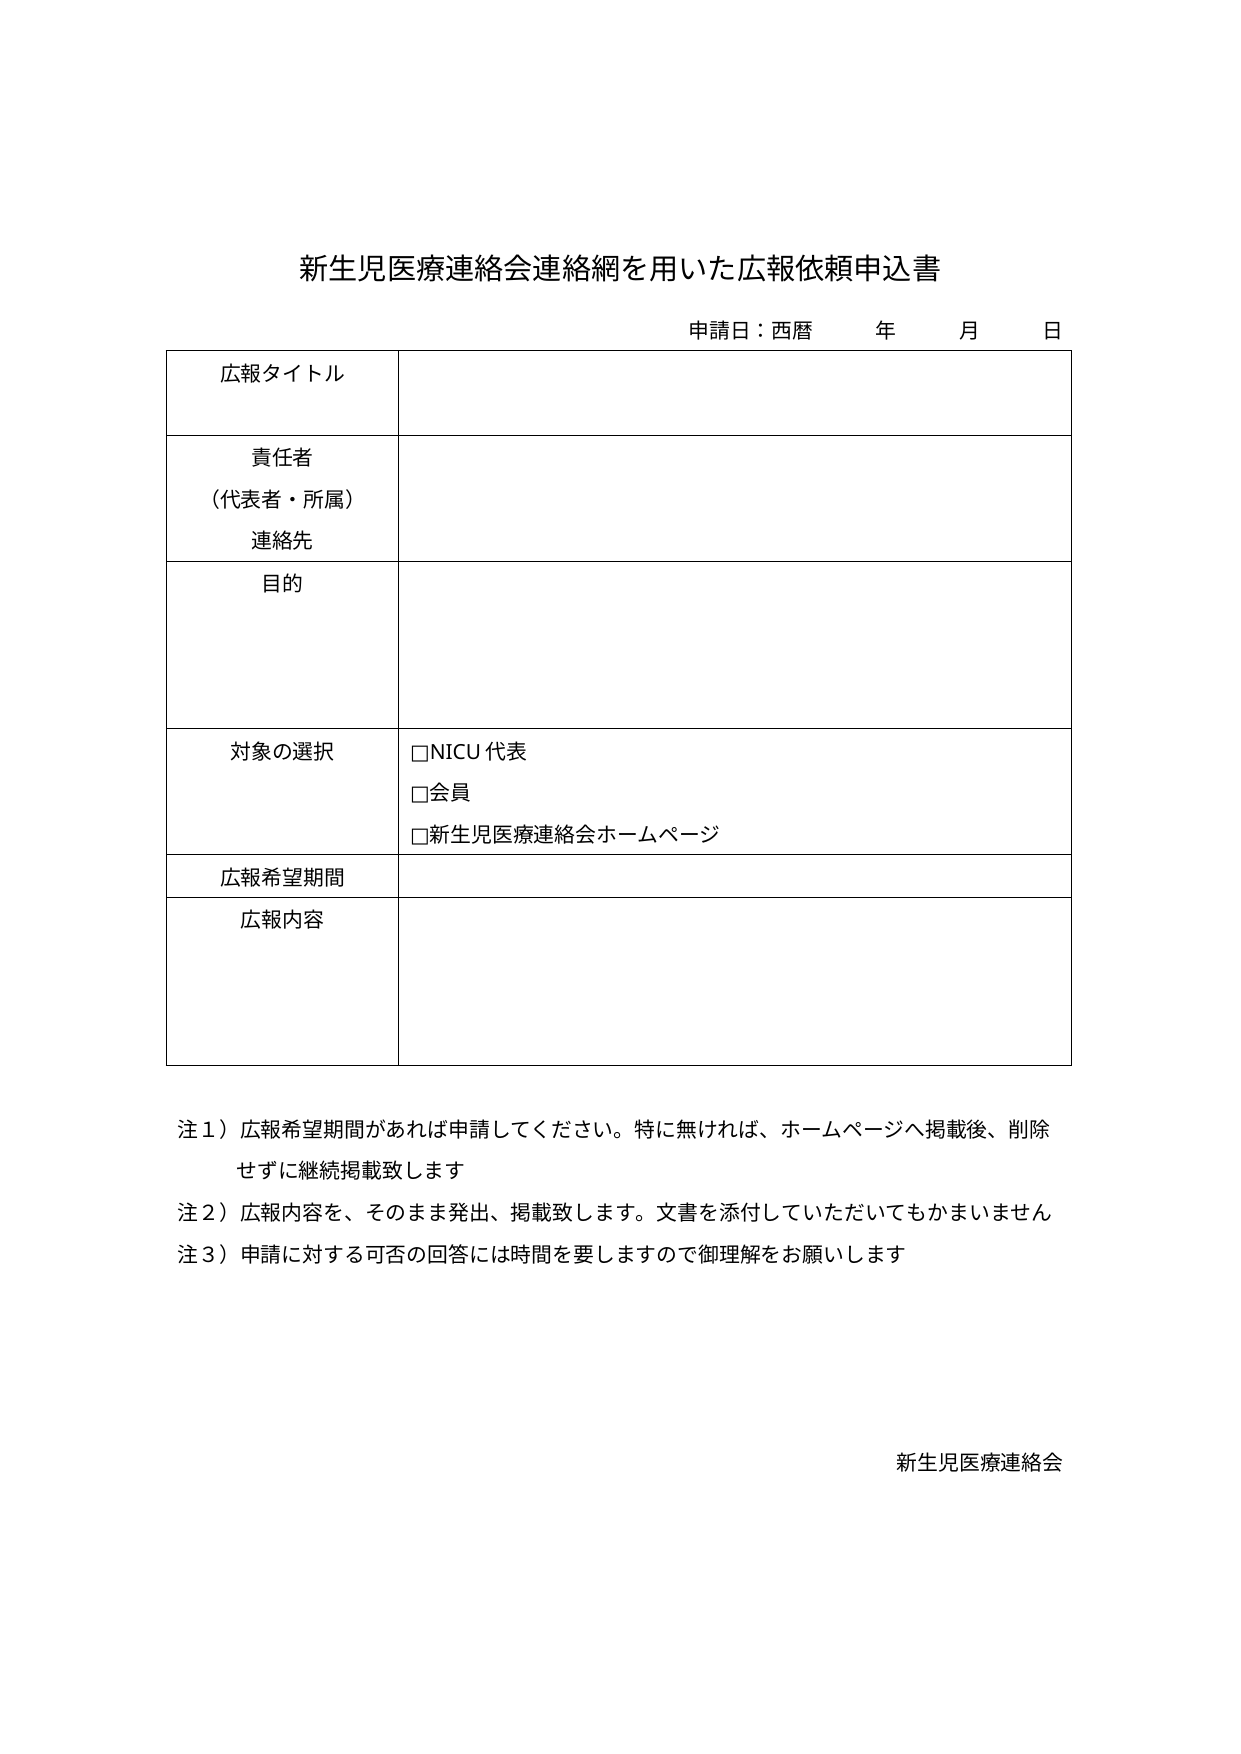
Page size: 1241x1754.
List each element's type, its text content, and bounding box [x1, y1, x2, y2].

table_cell [399, 855, 1071, 897]
text 注１）広報希望期間があれば申請してください。特に無ければ、ホームページへ掲載後、削除せずに継続掲載致します [177, 1107, 1063, 1191]
text 新生児医療連絡会連絡網を用いた広報依頼申込書 [177, 225, 1063, 308]
table_cell 対象の選択 [167, 729, 398, 854]
text 注３）申請に対する可否の回答には時間を要しますので御理解をお願いします [177, 1232, 1063, 1274]
table_cell 責任者 （代表者・所属） 連絡先 [167, 436, 398, 561]
table_cell [399, 436, 1071, 561]
text 新生児医療連絡会 [177, 1441, 1063, 1482]
table_cell □NICU代表 □会員 □新生児医療連絡会ホームページ [399, 729, 1071, 854]
text 申請日：西暦 年 月 日 [177, 308, 1063, 350]
table_header 広報タイトル [167, 351, 398, 434]
table_cell 広報希望期間 [167, 855, 398, 897]
table_cell 広報内容 [167, 898, 398, 1065]
table_header [399, 351, 1071, 434]
table_cell [399, 898, 1071, 1065]
text 注２）広報内容を、そのまま発出、掲載致します。文書を添付していただいてもかまいません [177, 1191, 1063, 1232]
table_cell 目的 [167, 562, 398, 728]
table_cell [399, 562, 1071, 728]
